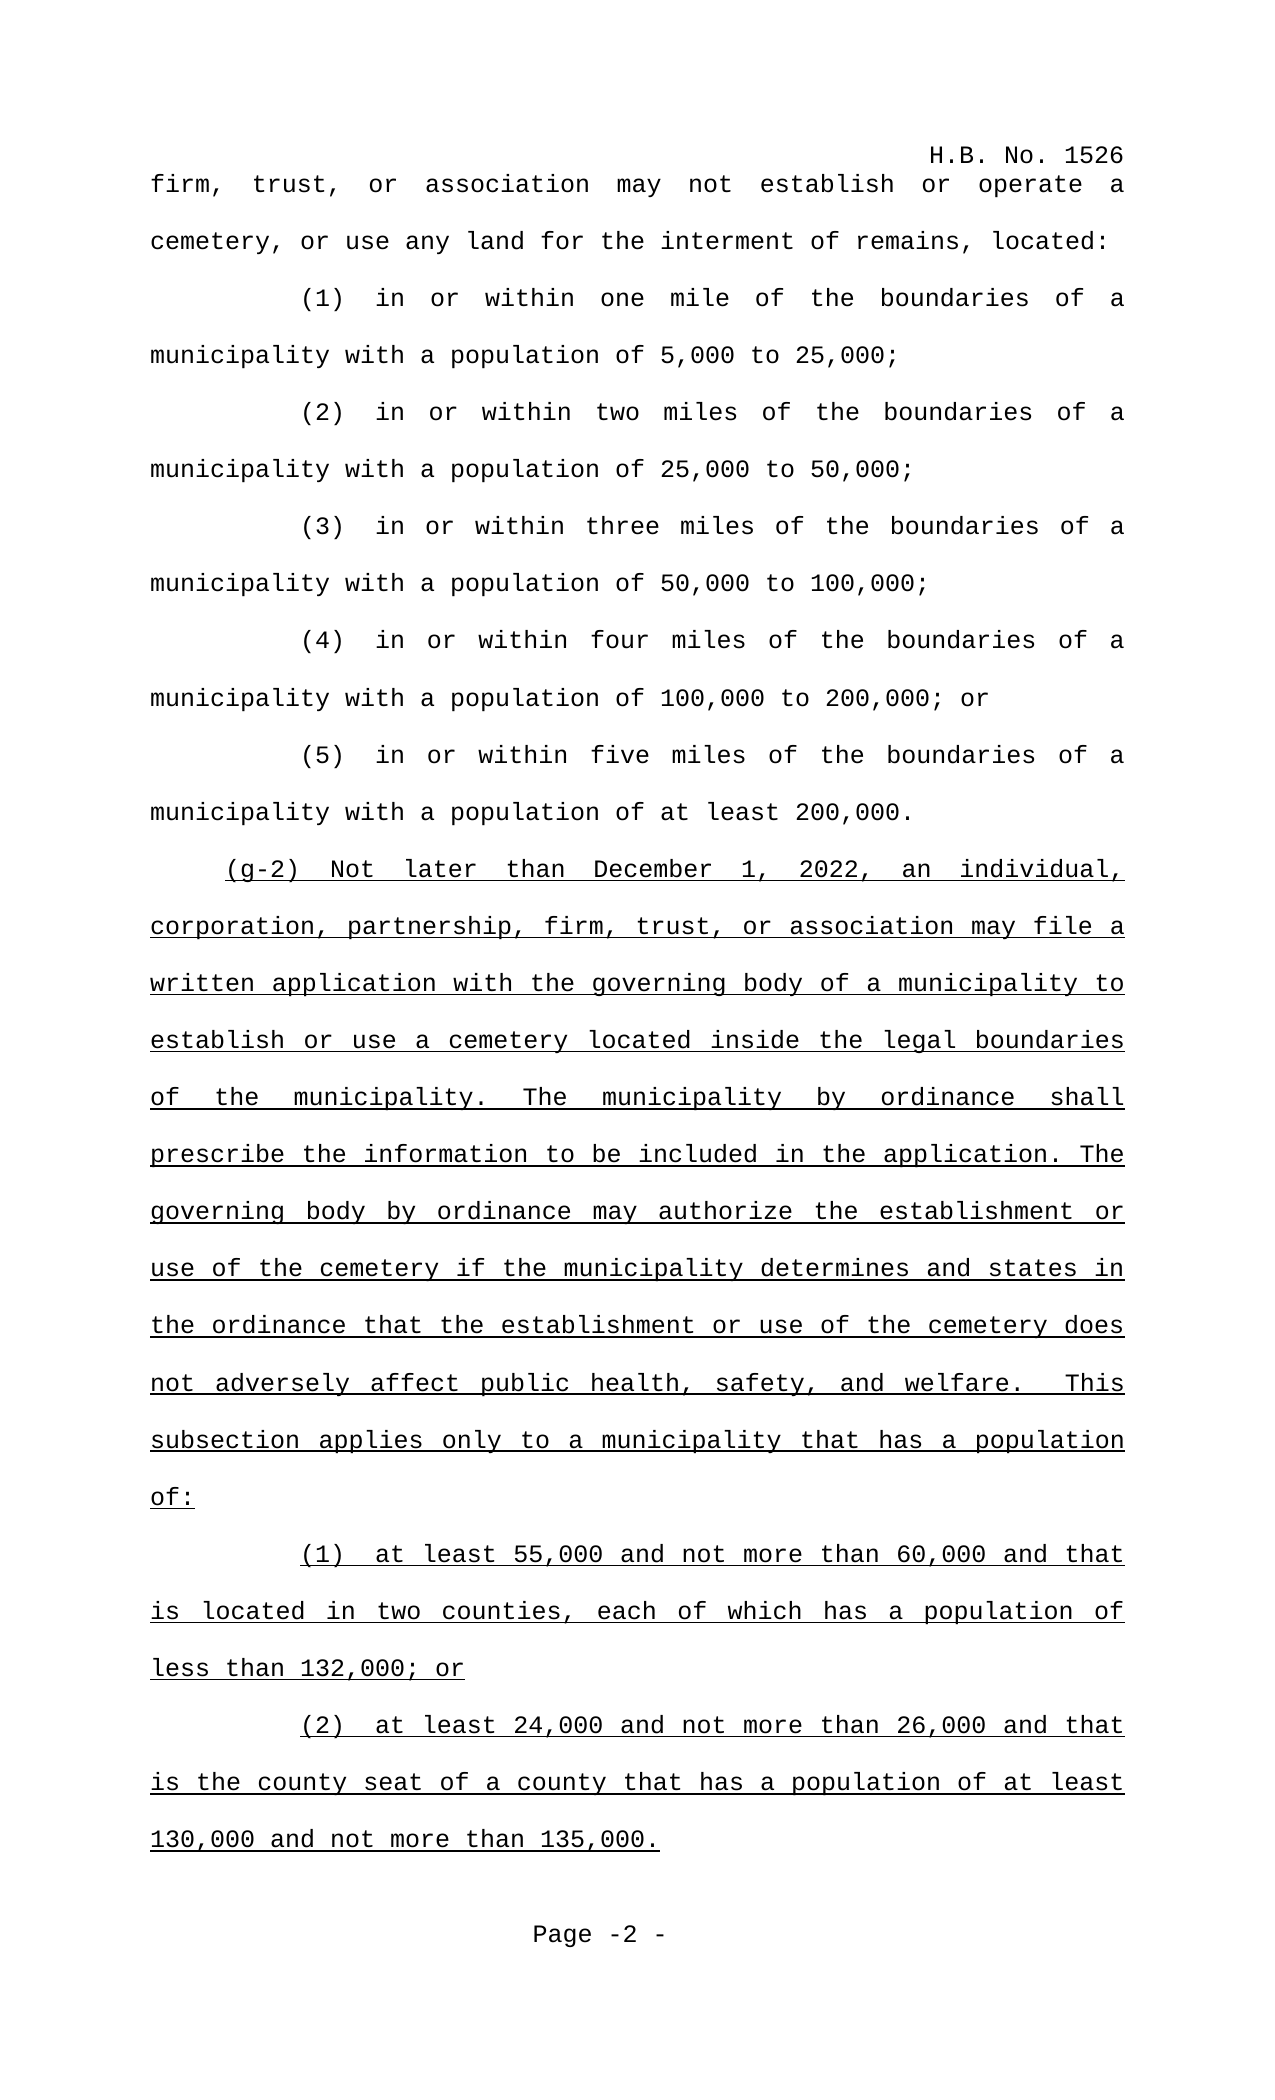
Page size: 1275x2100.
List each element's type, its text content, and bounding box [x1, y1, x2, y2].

text (g-2) Not later than December 1, 2022, an individual, corporation, partnership, firm, trust, or association may file a written application with the governing body of a municipality to establish or use a cemetery located inside the legal boundaries of the municipality. The municipality by ordinance shall prescribe the information to be included in the application. The governing body by ordinance may authorize the establishment or use of the cemetery if the municipality determines and states in the ordinance that the establishment or use of the cemetery does not adversely affect public health, safety, and welfare. This subsection applies only to a municipality that has a population of: [150, 1052, 1125, 1108]
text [150, 171, 1125, 257]
text (g-2) Not later than December 1, 2022, an individual, corporation, partnership, firm, trust, or association may file a written application with the governing body of a municipality to establish or use a cemetery located inside the legal boundaries of the municipality. The municipality by ordinance shall prescribe the information to be included in the application. The governing body by ordinance may authorize the establishment or use of the cemetery if the municipality determines and states in the ordinance that the establishment or use of the cemetery does not adversely affect public health, safety, and welfare. This subsection applies only to a municipality that has a population of: [150, 1110, 1125, 1165]
text (g-2) Not later than December 1, 2022, an individual, corporation, partnership, firm, trust, or association may file a written application with the governing body of a municipality to establish or use a cemetery located inside the legal boundaries of the municipality. The municipality by ordinance shall prescribe the information to be included in the application. The governing body by ordinance may authorize the establishment or use of the cemetery if the municipality determines and states in the ordinance that the establishment or use of the cemetery does not adversely affect public health, safety, and welfare. This subsection applies only to a municipality that has a population of: [150, 938, 1125, 994]
text (1) at least 55,000 and not more than 60,000 and that is located in two counties, each of which has a population of less than 132,000; or [150, 1623, 1125, 1684]
text (g-2) Not later than December 1, 2022, an individual, corporation, partnership, firm, trust, or association may file a written application with the governing body of a municipality to establish or use a cemetery located inside the legal boundaries of the municipality. The municipality by ordinance shall prescribe the information to be included in the application. The governing body by ordinance may authorize the establishment or use of the cemetery if the municipality determines and states in the ordinance that the establishment or use of the cemetery does not adversely affect public health, safety, and welfare. This subsection applies only to a municipality that has a population of: [150, 1395, 1125, 1450]
text (3) in or within three miles of the boundaries of a municipality with a population of 50,000 to 100,000; [150, 514, 1125, 599]
text (2) at least 24,000 and not more than 26,000 and that is the county seat of a county that has a population of at least 130,000 and not more than 135,000. [150, 1795, 1125, 1855]
text (g-2) Not later than December 1, 2022, an individual, corporation, partnership, firm, trust, or association may file a written application with the governing body of a municipality to establish or use a cemetery located inside the legal boundaries of the municipality. The municipality by ordinance shall prescribe the information to be included in the application. The governing body by ordinance may authorize the establishment or use of the cemetery if the municipality determines and states in the ordinance that the establishment or use of the cemetery does not adversely affect public health, safety, and welfare. This subsection applies only to a municipality that has a population of: [150, 1452, 1125, 1513]
text (g-2) Not later than December 1, 2022, an individual, corporation, partnership, firm, trust, or association may file a written application with the governing body of a municipality to establish or use a cemetery located inside the legal boundaries of the municipality. The municipality by ordinance shall prescribe the information to be included in the application. The governing body by ordinance may authorize the establishment or use of the cemetery if the municipality determines and states in the ordinance that the establishment or use of the cemetery does not adversely affect public health, safety, and welfare. This subsection applies only to a municipality that has a population of: [150, 995, 1125, 1051]
text (5) in or within five miles of the boundaries of a municipality with a population of at least 200,000. [150, 742, 1125, 828]
text (2) in or within two miles of the boundaries of a municipality with a population of 25,000 to 50,000; [150, 399, 1125, 485]
text (g-2) Not later than December 1, 2022, an individual, corporation, partnership, firm, trust, or association may file a written application with the governing body of a municipality to establish or use a cemetery located inside the legal boundaries of the municipality. The municipality by ordinance shall prescribe the information to be included in the application. The governing body by ordinance may authorize the establishment or use of the cemetery if the municipality determines and states in the ordinance that the establishment or use of the cemetery does not adversely affect public health, safety, and welfare. This subsection applies only to a municipality that has a population of: [150, 1224, 1125, 1279]
text (g-2) Not later than December 1, 2022, an individual, corporation, partnership, firm, trust, or association may file a written application with the governing body of a municipality to establish or use a cemetery located inside the legal boundaries of the municipality. The municipality by ordinance shall prescribe the information to be included in the application. The governing body by ordinance may authorize the establishment or use of the cemetery if the municipality determines and states in the ordinance that the establishment or use of the cemetery does not adversely affect public health, safety, and welfare. This subsection applies only to a municipality that has a population of: [150, 1167, 1125, 1222]
text (1) in or within one mile of the boundaries of a municipality with a population of 5,000 to 25,000; [150, 285, 1125, 371]
text (4) in or within four miles of the boundaries of a municipality with a population of 100,000 to 200,000; or [150, 628, 1125, 713]
text (g-2) Not later than December 1, 2022, an individual, corporation, partnership, firm, trust, or association may file a written application with the governing body of a municipality to establish or use a cemetery located inside the legal boundaries of the municipality. The municipality by ordinance shall prescribe the information to be included in the application. The governing body by ordinance may authorize the establishment or use of the cemetery if the municipality determines and states in the ordinance that the establishment or use of the cemetery does not adversely affect public health, safety, and welfare. This subsection applies only to a municipality that has a population of: [150, 1338, 1125, 1393]
text (2) at least 24,000 and not more than 26,000 and that is the county seat of a county that has a population of at least 130,000 and not more than 135,000. [150, 1712, 1125, 1793]
text (g-2) Not later than December 1, 2022, an individual, corporation, partnership, firm, trust, or association may file a written application with the governing body of a municipality to establish or use a cemetery located inside the legal boundaries of the municipality. The municipality by ordinance shall prescribe the information to be included in the application. The governing body by ordinance may authorize the establishment or use of the cemetery if the municipality determines and states in the ordinance that the establishment or use of the cemetery does not adversely affect public health, safety, and welfare. This subsection applies only to a municipality that has a population of: [150, 856, 1125, 937]
text (g-2) Not later than December 1, 2022, an individual, corporation, partnership, firm, trust, or association may file a written application with the governing body of a municipality to establish or use a cemetery located inside the legal boundaries of the municipality. The municipality by ordinance shall prescribe the information to be included in the application. The governing body by ordinance may authorize the establishment or use of the cemetery if the municipality determines and states in the ordinance that the establishment or use of the cemetery does not adversely affect public health, safety, and welfare. This subsection applies only to a municipality that has a population of: [150, 1281, 1125, 1336]
text (1) at least 55,000 and not more than 60,000 and that is located in two counties, each of which has a population of less than 132,000; or [150, 1541, 1125, 1622]
